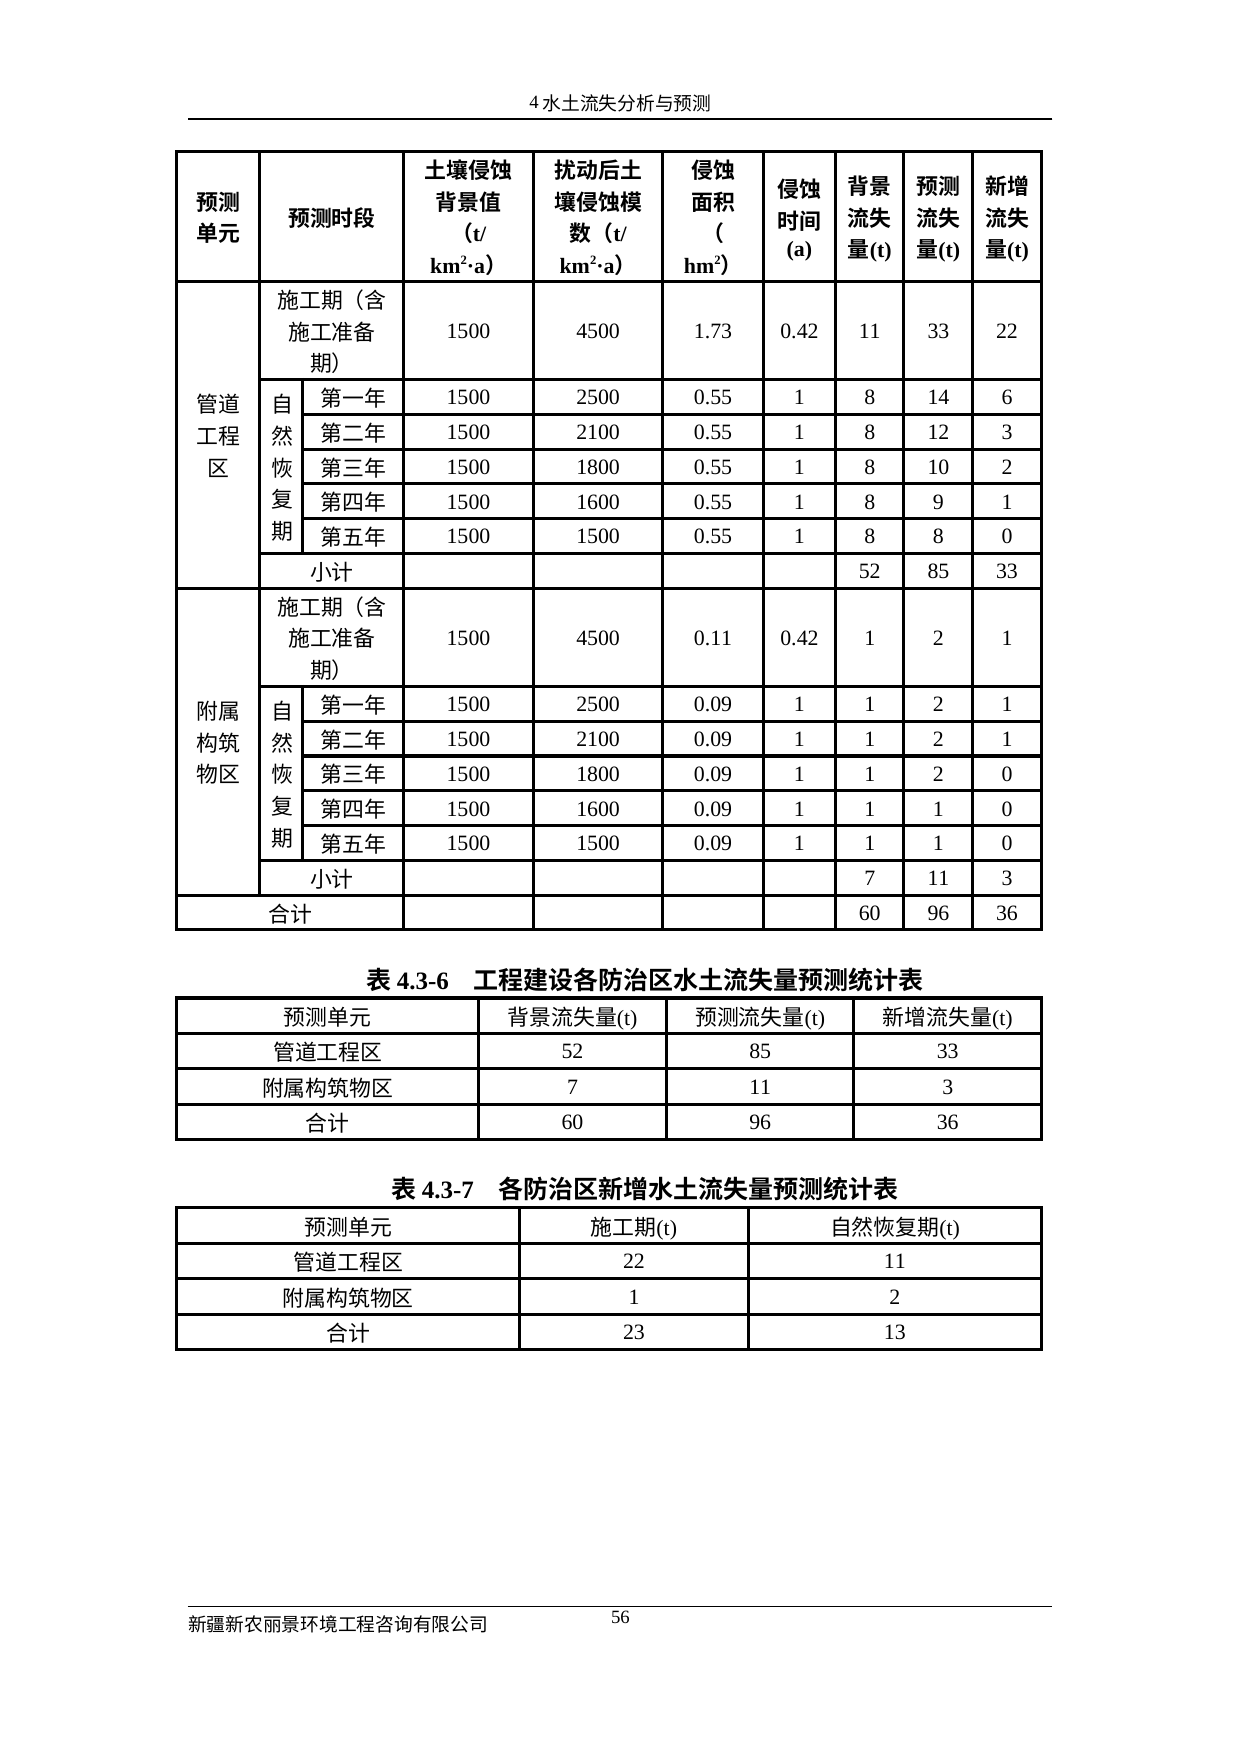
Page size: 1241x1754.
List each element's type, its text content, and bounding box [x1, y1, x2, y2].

table_header 自然恢复期(t) [750, 1209, 1040, 1242]
table_cell 1600 [535, 485, 661, 517]
table_cell 第一年 [304, 688, 402, 719]
table_cell 自然恢复期 [261, 688, 301, 859]
table_cell 13 [750, 1316, 1040, 1348]
table_cell 96 [905, 897, 971, 928]
table_cell 1500 [405, 381, 532, 413]
table_cell 0 [974, 827, 1040, 859]
table_cell 11 [750, 1245, 1040, 1277]
table_cell 3 [855, 1070, 1040, 1103]
table_cell 1 [837, 758, 902, 789]
table_cell 1500 [405, 451, 532, 482]
table_cell 0.42 [765, 283, 834, 378]
table_cell 33 [905, 283, 971, 378]
table_cell 1500 [535, 520, 661, 552]
table_cell 1.73 [664, 283, 762, 378]
table_cell [405, 897, 532, 928]
table_cell 3 [974, 416, 1040, 447]
table_header 侵蚀 面积（hm2） [664, 153, 762, 280]
table_cell 0.11 [664, 590, 762, 685]
table_cell 1 [765, 381, 834, 413]
table_cell 11 [837, 283, 902, 378]
table_header 预测时段 [261, 153, 402, 280]
table_header 背景流失量(t) [480, 1000, 665, 1032]
table_cell 1 [765, 758, 834, 789]
table_cell 2 [750, 1280, 1040, 1312]
table_cell 小计 [261, 862, 402, 893]
table_cell 14 [905, 381, 971, 413]
table_cell 合计 [178, 897, 402, 928]
table_cell 第五年 [304, 827, 402, 859]
table_cell 0 [974, 792, 1040, 824]
table_cell 0 [974, 520, 1040, 552]
table_cell 自然恢复期 [261, 381, 301, 552]
table_cell [765, 897, 834, 928]
table_cell 60 [837, 897, 902, 928]
table_cell 2 [905, 723, 971, 754]
table_cell 1 [765, 688, 834, 719]
table_cell [535, 555, 661, 587]
table_cell 0.55 [664, 381, 762, 413]
table_cell 0.42 [765, 590, 834, 685]
table_header 预测单元 [178, 1209, 518, 1242]
table_cell 12 [905, 416, 971, 447]
table_cell 1500 [405, 416, 532, 447]
table_cell 0.55 [664, 416, 762, 447]
table_cell 22 [521, 1245, 747, 1277]
table_cell 合计 [178, 1106, 477, 1138]
table_cell 小计 [261, 555, 402, 587]
table_cell 0.55 [664, 451, 762, 482]
table_cell 8 [837, 416, 902, 447]
table_cell 60 [480, 1106, 665, 1138]
table_cell 管道工程区 [178, 1245, 518, 1277]
table_cell 52 [480, 1035, 665, 1067]
table_cell 4500 [535, 590, 661, 685]
table_cell 第一年 [304, 381, 402, 413]
table_header 扰动后土壤侵蚀模数（t/km2·a） [535, 153, 661, 280]
table_cell 1500 [405, 590, 532, 685]
table_cell 4500 [535, 283, 661, 378]
table_cell 11 [905, 862, 971, 893]
table_cell 1 [765, 792, 834, 824]
table_cell 7 [480, 1070, 665, 1103]
table_cell 2100 [535, 416, 661, 447]
table_cell 9 [905, 485, 971, 517]
table_cell [405, 555, 532, 587]
table_cell [535, 897, 661, 928]
table_header 预测流失量(t) [905, 153, 971, 280]
table_cell 2100 [535, 723, 661, 754]
table_cell 1500 [405, 485, 532, 517]
table_cell 附属构筑物区 [178, 1070, 477, 1103]
table_cell 1 [974, 688, 1040, 719]
table_cell 1 [837, 723, 902, 754]
table_header 施工期(t) [521, 1209, 747, 1242]
table_cell 1 [765, 520, 834, 552]
table_cell 1800 [535, 451, 661, 482]
table_cell [765, 555, 834, 587]
table_cell 1 [837, 688, 902, 719]
table_cell 附属构筑物区 [178, 590, 258, 893]
table_cell 8 [837, 520, 902, 552]
table_cell 1 [837, 827, 902, 859]
table_cell 1 [521, 1280, 747, 1312]
table_cell 8 [905, 520, 971, 552]
table_cell [664, 862, 762, 893]
table_cell 第五年 [304, 520, 402, 552]
table_cell 85 [905, 555, 971, 587]
table_cell 1500 [405, 520, 532, 552]
table_header 预测单元 [178, 1000, 477, 1032]
table_cell 1 [765, 485, 834, 517]
table_cell 1 [765, 451, 834, 482]
table_cell 1 [837, 792, 902, 824]
table_cell [664, 555, 762, 587]
table_cell 96 [668, 1106, 852, 1138]
table_cell 管道工程区 [178, 1035, 477, 1067]
table_cell 0.09 [664, 723, 762, 754]
table_cell 1500 [405, 827, 532, 859]
table_cell 1 [765, 827, 834, 859]
table_cell 85 [668, 1035, 852, 1067]
table_cell [664, 897, 762, 928]
table_cell 1 [974, 723, 1040, 754]
table_cell 0.09 [664, 792, 762, 824]
table_cell 1 [974, 590, 1040, 685]
table_cell 33 [974, 555, 1040, 587]
table_cell 0.09 [664, 688, 762, 719]
table_cell 2500 [535, 381, 661, 413]
table_cell 施工期（含施工准备期） [261, 283, 402, 378]
table_cell 0.09 [664, 758, 762, 789]
table_cell 8 [837, 381, 902, 413]
table_cell 1500 [405, 792, 532, 824]
table_cell 1 [905, 792, 971, 824]
table_cell 1800 [535, 758, 661, 789]
table_cell 3 [974, 862, 1040, 893]
table_cell 1 [765, 723, 834, 754]
table_cell 2 [905, 688, 971, 719]
table_cell 1 [905, 827, 971, 859]
table_cell [405, 862, 532, 893]
table_cell 8 [837, 451, 902, 482]
table_cell 0.55 [664, 520, 762, 552]
table_cell 施工期（含施工准备期） [261, 590, 402, 685]
table_cell 0 [974, 758, 1040, 789]
table_cell 管道工程区 [178, 283, 258, 587]
table_cell 1 [765, 416, 834, 447]
table_header 背景流失量(t) [837, 153, 902, 280]
table_cell [765, 862, 834, 893]
table_cell 1 [974, 485, 1040, 517]
table_cell 1600 [535, 792, 661, 824]
table_cell 1500 [405, 688, 532, 719]
table_cell 1500 [405, 758, 532, 789]
table_cell 2 [905, 590, 971, 685]
table_cell 1 [837, 590, 902, 685]
table_cell 第二年 [304, 723, 402, 754]
table_cell 11 [668, 1070, 852, 1103]
table_cell 23 [521, 1316, 747, 1348]
table_cell 8 [837, 485, 902, 517]
table_cell 52 [837, 555, 902, 587]
table_cell 33 [855, 1035, 1040, 1067]
table_cell 合计 [178, 1316, 518, 1348]
table_cell 6 [974, 381, 1040, 413]
table_cell 第四年 [304, 485, 402, 517]
table_cell [535, 862, 661, 893]
table_cell 2500 [535, 688, 661, 719]
table_cell 0.55 [664, 485, 762, 517]
table_cell 36 [855, 1106, 1040, 1138]
table_cell 10 [905, 451, 971, 482]
text 表4.3-6 工程建设各防治区水土流失量预测统计表 [188, 960, 1052, 996]
table_cell 2 [974, 451, 1040, 482]
table_cell 0.09 [664, 827, 762, 859]
table_header 土壤侵蚀 背景值（t/km2·a） [405, 153, 532, 280]
table_cell 22 [974, 283, 1040, 378]
table_cell 36 [974, 897, 1040, 928]
table_cell 2 [905, 758, 971, 789]
table_cell 第三年 [304, 451, 402, 482]
table_cell 1500 [405, 723, 532, 754]
table_cell 附属构筑物区 [178, 1280, 518, 1312]
table_cell 7 [837, 862, 902, 893]
table_header 侵蚀时间(a) [765, 153, 834, 280]
table_cell 1500 [535, 827, 661, 859]
table_header 预测流失量(t) [668, 1000, 852, 1032]
table_cell 第四年 [304, 792, 402, 824]
table_header 预测单元 [178, 153, 258, 280]
table_cell 1500 [405, 283, 532, 378]
table_header 新增流失量(t) [974, 153, 1040, 280]
text 表4.3-7 各防治区新增水土流失量预测统计表 [188, 1170, 1052, 1206]
table_header 新增流失量(t) [855, 1000, 1040, 1032]
table_cell 第二年 [304, 416, 402, 447]
table_cell 第三年 [304, 758, 402, 789]
